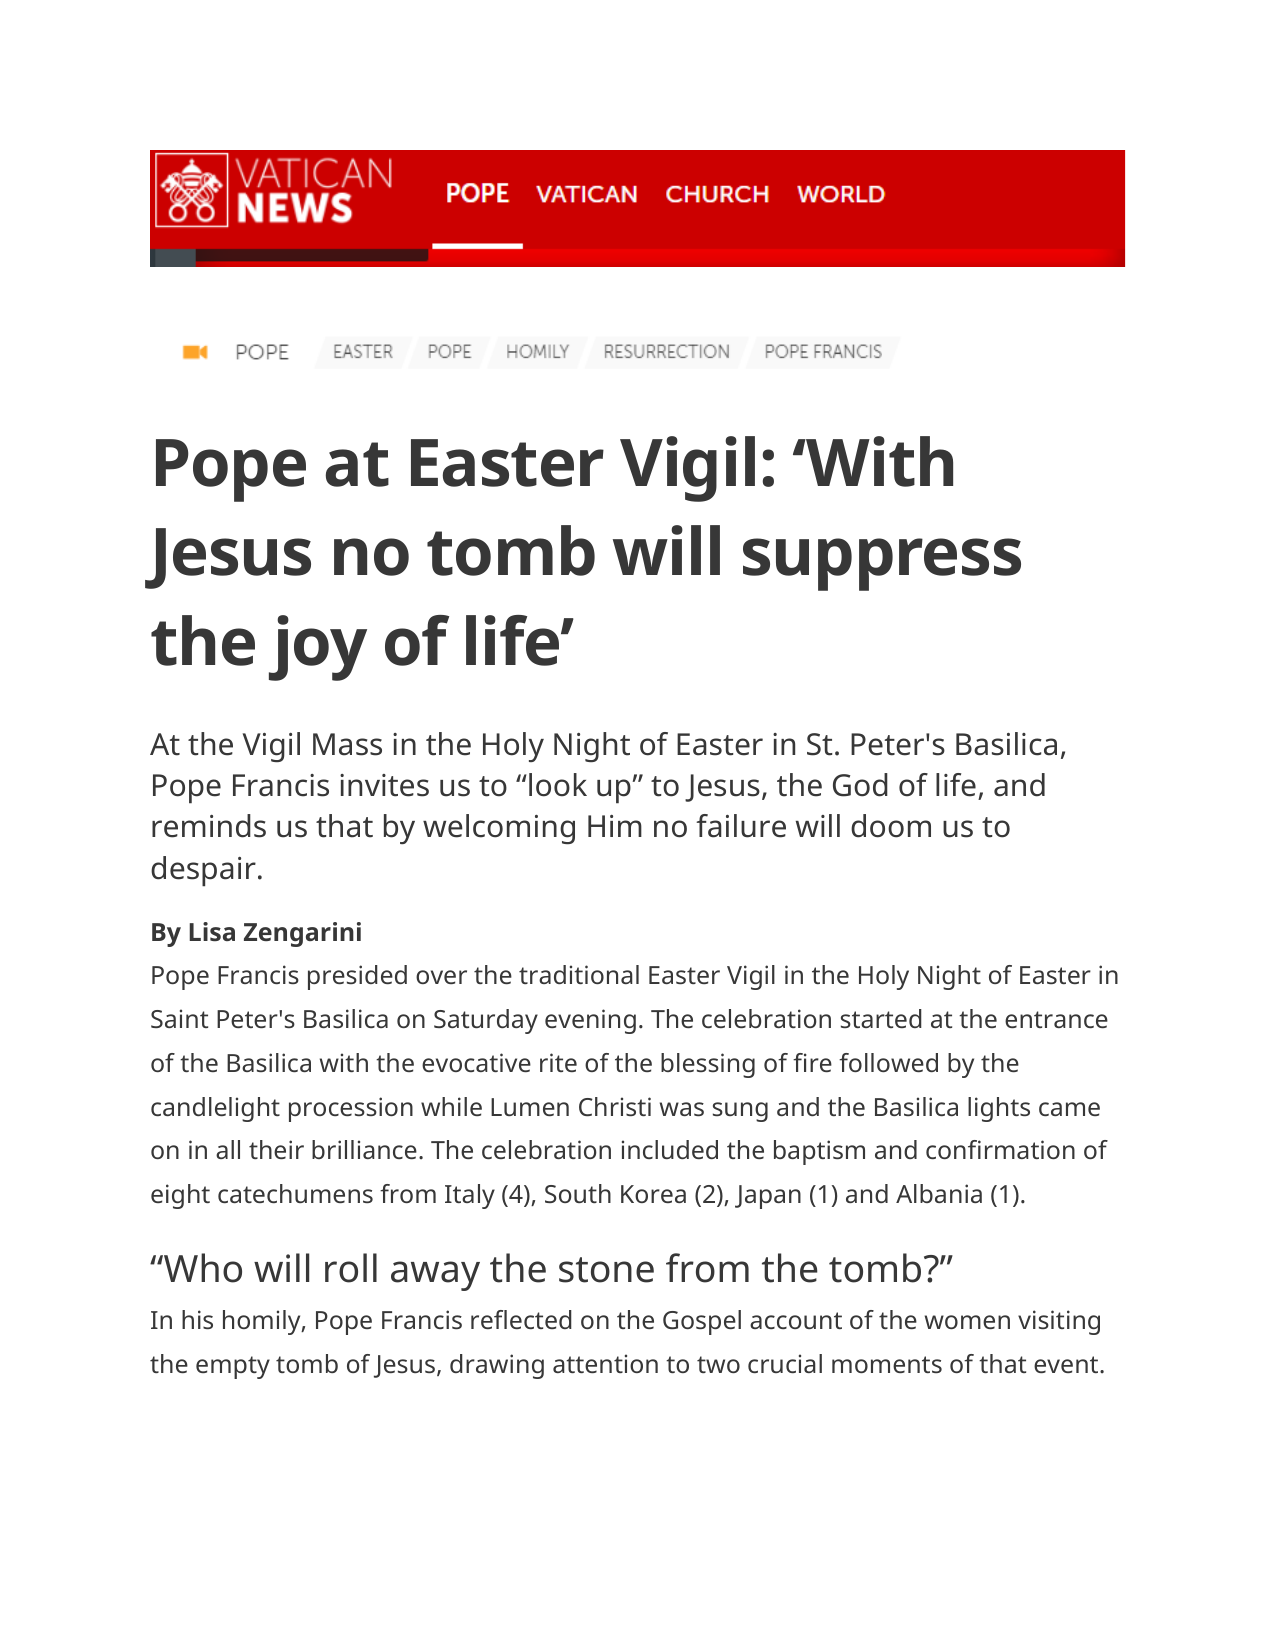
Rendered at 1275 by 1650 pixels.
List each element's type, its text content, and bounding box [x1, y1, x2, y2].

picture [150, 335, 1125, 377]
picture [150, 150, 1125, 267]
text Pope Francis presided over the traditional Easter Vigil in the Holy Night of Easter in Saint Peter's Basilica on Saturday evening. The celebration started at the entrance of the Basilica with the evocative rite of the blessing of fire followed by the candlelight procession while Lumen Christi was sung and the Basilica lights came on in all their brilliance. The celebration included the baptism and confirmation of eight catechumens from Italy (4), South Korea (2), Japan (1) and Albania (1). [150, 948, 1125, 1211]
text “Who will roll away the stone from the tomb?” [150, 1242, 1125, 1293]
text In his homily, Pope Francis reflected on the Gospel account of the women visiting the empty tomb of Jesus, drawing attention to two crucial moments of that event. [150, 1293, 1125, 1381]
text Pope at Easter Vigil: ‘With Jesus no tomb will suppress the joy of life’ [150, 416, 1125, 684]
text By Lisa Zengarini [150, 904, 1125, 948]
text At the Vigil Mass in the Holy Night of Easter in St. Peter's Basilica, Pope Francis invites us to “look up” to Jesus, the God of life, and reminds us that by welcoming Him no failure will doom us to despair. [150, 723, 1125, 888]
